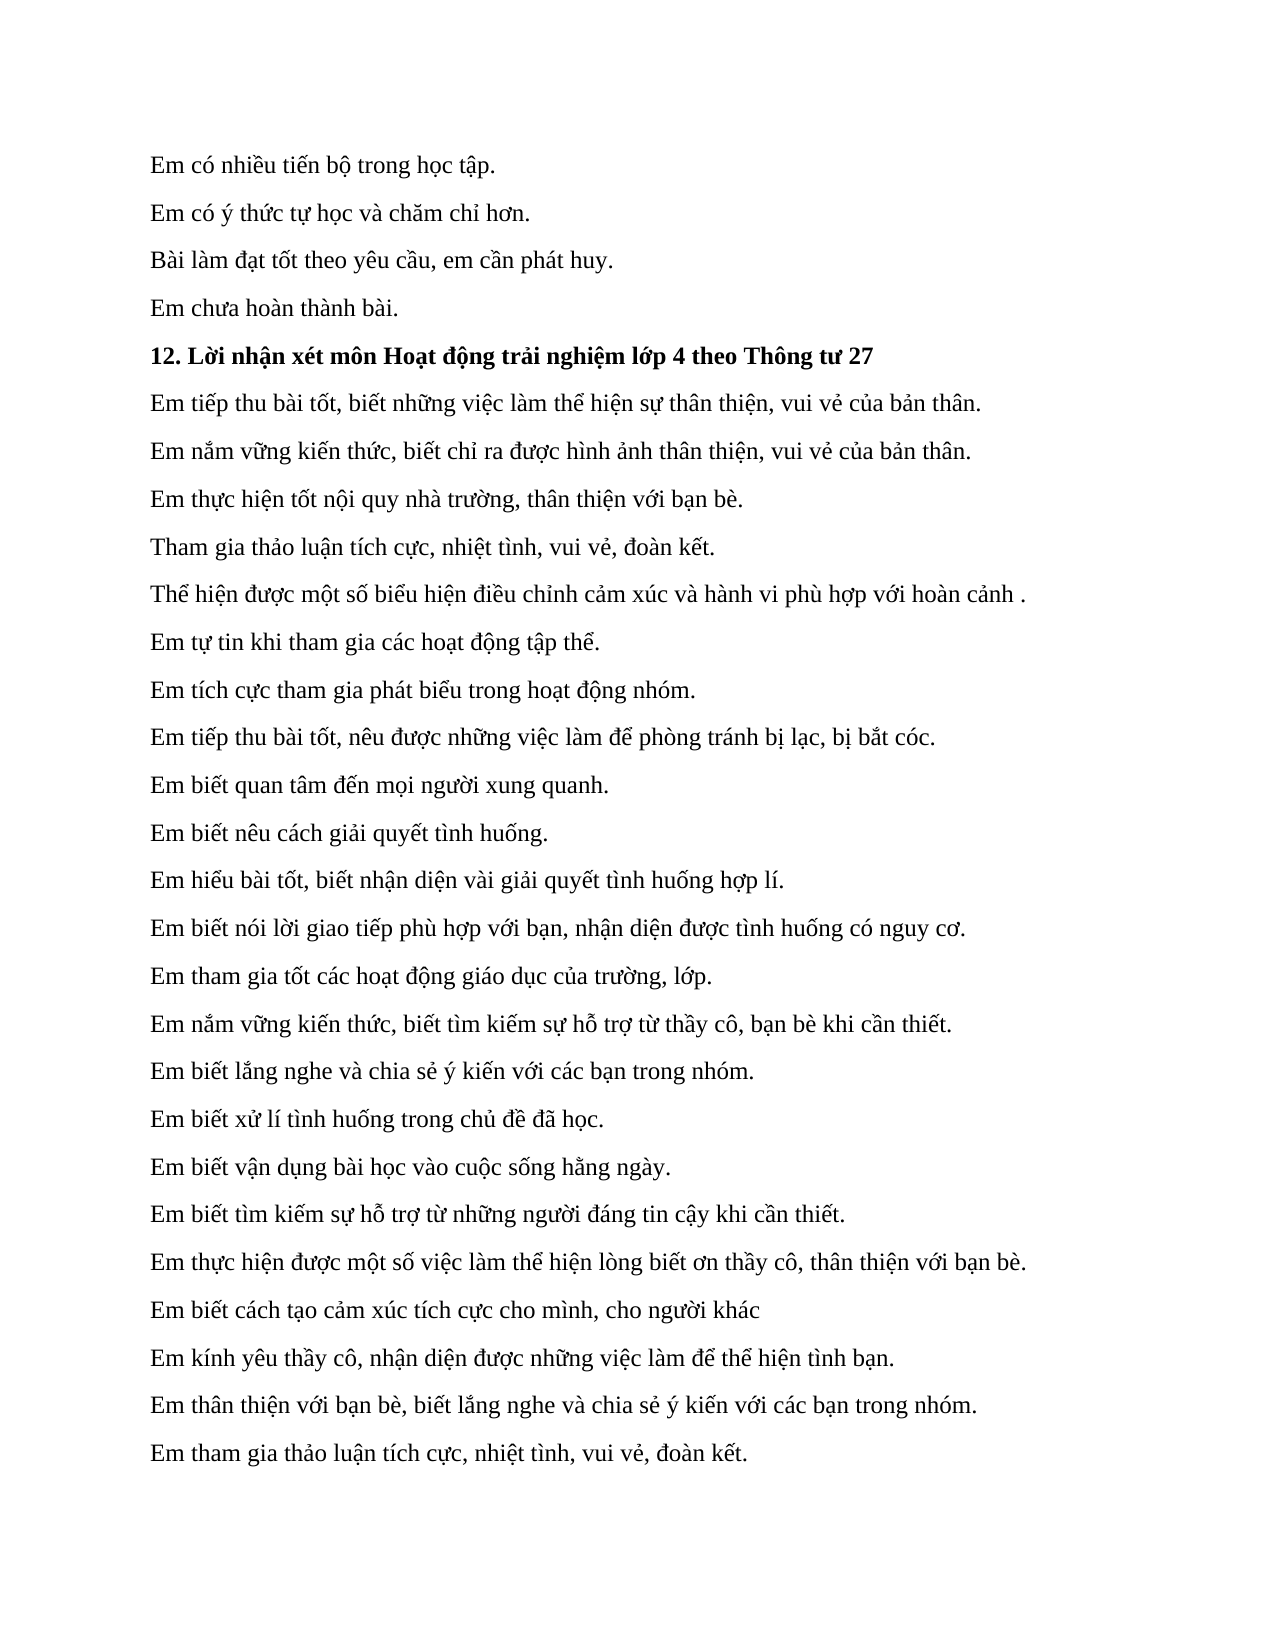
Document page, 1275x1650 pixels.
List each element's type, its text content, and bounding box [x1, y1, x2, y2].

text Em biết nói lời giao tiếp phù hợp với bạn, nhận diện được tình huống có nguy cơ. [150, 913, 1125, 942]
text Em biết quan tâm đến mọi người xung quanh. [150, 770, 1125, 799]
text Em nắm vững kiến thức, biết chỉ ra được hình ảnh thân thiện, vui vẻ của bản thân. [150, 436, 1125, 465]
text Em biết xử lí tình huống trong chủ đề đã học. [150, 1104, 1125, 1133]
text Em tự tin khi tham gia các hoạt động tập thể. [150, 627, 1125, 656]
text Em tham gia tốt các hoạt động giáo dục của trường, lớp. [150, 961, 1125, 990]
text Em kính yêu thầy cô, nhận diện được những việc làm để thể hiện tình bạn. [150, 1343, 1125, 1371]
text Em biết lắng nghe và chia sẻ ý kiến với các bạn trong nhóm. [150, 1056, 1125, 1085]
text Tham gia thảo luận tích cực, nhiệt tình, vui vẻ, đoàn kết. [150, 532, 1125, 560]
text Em hiểu bài tốt, biết nhận diện vài giải quyết tình huống hợp lí. [150, 866, 1125, 894]
text Em tích cực tham gia phát biểu trong hoạt động nhóm. [150, 675, 1125, 703]
text Em biết tìm kiếm sự hỗ trợ từ những người đáng tin cậy khi cần thiết. [150, 1199, 1125, 1228]
text Em có ý thức tự học và chăm chỉ hơn. [150, 198, 1125, 226]
text Bài làm đạt tốt theo yêu cầu, em cần phát huy. [150, 245, 1125, 274]
text 12. Lời nhận xét môn Hoạt động trải nghiệm lớp 4 theo Thông tư 27 [150, 341, 1125, 369]
text Em thực hiện được một số việc làm thể hiện lòng biết ơn thầy cô, thân thiện với bạn bè. [150, 1247, 1125, 1276]
text Em biết cách tạo cảm xúc tích cực cho mình, cho người khác [150, 1295, 1125, 1324]
text Thể hiện được một số biểu hiện điều chỉnh cảm xúc và hành vi phù hợp với hoàn cảnh . [150, 579, 1125, 608]
text Em tiếp thu bài tốt, biết những việc làm thể hiện sự thân thiện, vui vẻ của bản thân. [150, 388, 1125, 417]
text Em nắm vững kiến thức, biết tìm kiếm sự hỗ trợ từ thầy cô, bạn bè khi cần thiết. [150, 1009, 1125, 1037]
text Em biết vận dụng bài học vào cuộc sống hằng ngày. [150, 1152, 1125, 1181]
text Em thực hiện tốt nội quy nhà trường, thân thiện với bạn bè. [150, 484, 1125, 513]
text Em chưa hoàn thành bài. [150, 293, 1125, 322]
text Em thân thiện với bạn bè, biết lắng nghe và chia sẻ ý kiến với các bạn trong nhóm. [150, 1390, 1125, 1419]
text Em tham gia thảo luận tích cực, nhiệt tình, vui vẻ, đoàn kết. [150, 1438, 1125, 1467]
text Em biết nêu cách giải quyết tình huống. [150, 818, 1125, 847]
text Em tiếp thu bài tốt, nêu được những việc làm để phòng tránh bị lạc, bị bắt cóc. [150, 722, 1125, 751]
text Em có nhiều tiến bộ trong học tập. [150, 150, 1125, 179]
